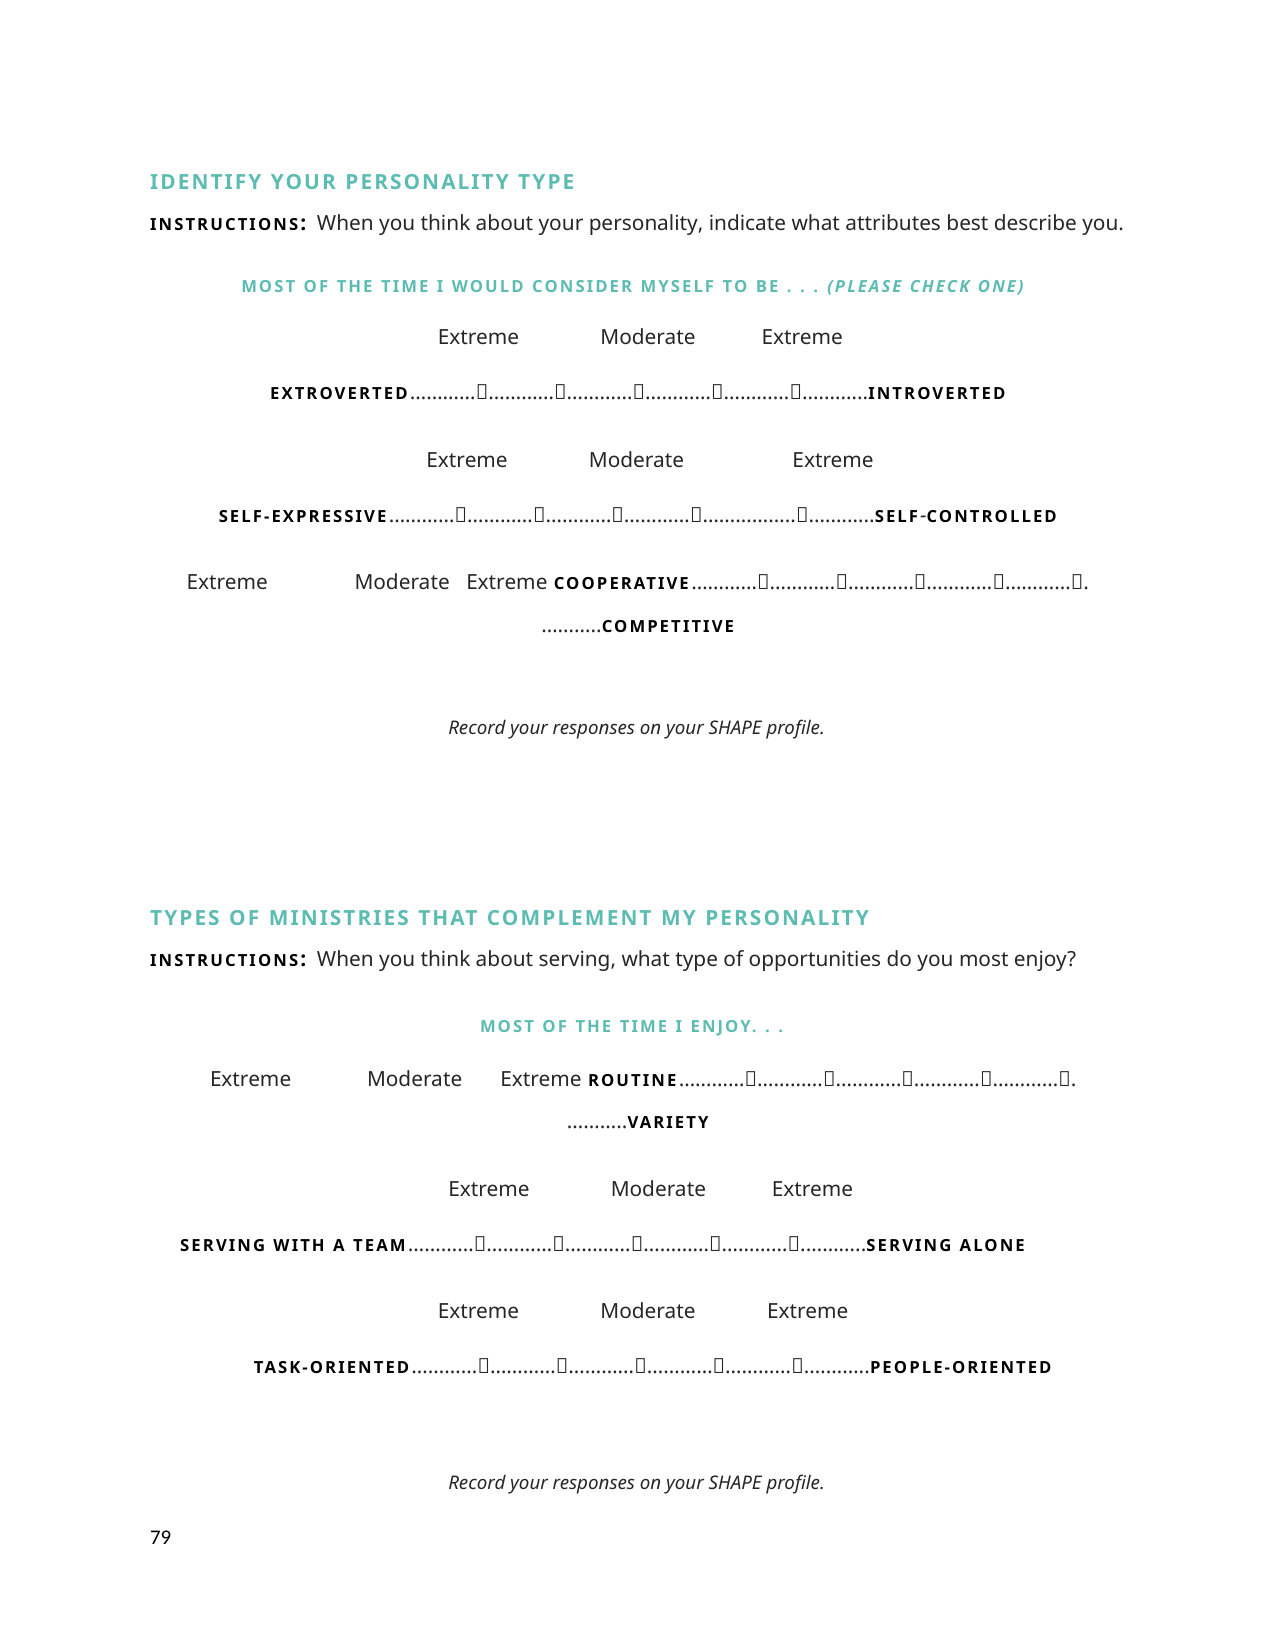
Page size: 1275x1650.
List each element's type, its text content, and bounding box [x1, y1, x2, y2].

text INSTRUCTIONS: When you think about serving, what type of opportunities do you most enjoy? [150, 944, 1125, 973]
text Extreme Moderate Extreme [150, 1297, 1125, 1325]
text Extreme Moderate Extreme [150, 322, 1125, 350]
text TYPES OF MINISTRIES THAT COMPLEMENT MY PERSONALITY [150, 886, 1125, 932]
text Extreme Moderate Extreme Cooperative…………………………………………………….………..Competitive [150, 567, 1125, 638]
text Serving with a Team…………………………………………………….………..Serving Alone [180, 1229, 1125, 1257]
text Task-Oriented…………………………………………………….………..People-Oriented [180, 1352, 1125, 1380]
text MOST OF THE TIME I ENJOY. . . [150, 1010, 1125, 1039]
text MOST OF THE TIME I WOULD CONSIDER MYSELF TO BE . . . (PLEASE CHECK ONE) [150, 274, 1125, 297]
text Record your responses on your SHAPE profile. [150, 1466, 1125, 1495]
text IDENTIFY YOUR PERSONALITY TYPE [150, 150, 1125, 196]
text INSTRUCTIONS: When you think about your personality, indicate what attributes best describe you. [150, 208, 1125, 237]
text Self-expressive………………………………………………………...………..Self-controlled [150, 500, 1125, 528]
text Record your responses on your SHAPE profile. [150, 711, 1125, 740]
text Extreme Moderate Extreme [150, 445, 1125, 473]
text Extreme Moderate Extreme Routine…………………………………………………….………..Variety [150, 1064, 1125, 1135]
text Extroverted…………………………………………………….………..Introverted [150, 377, 1125, 406]
text Extreme Moderate Extreme [150, 1174, 1125, 1202]
